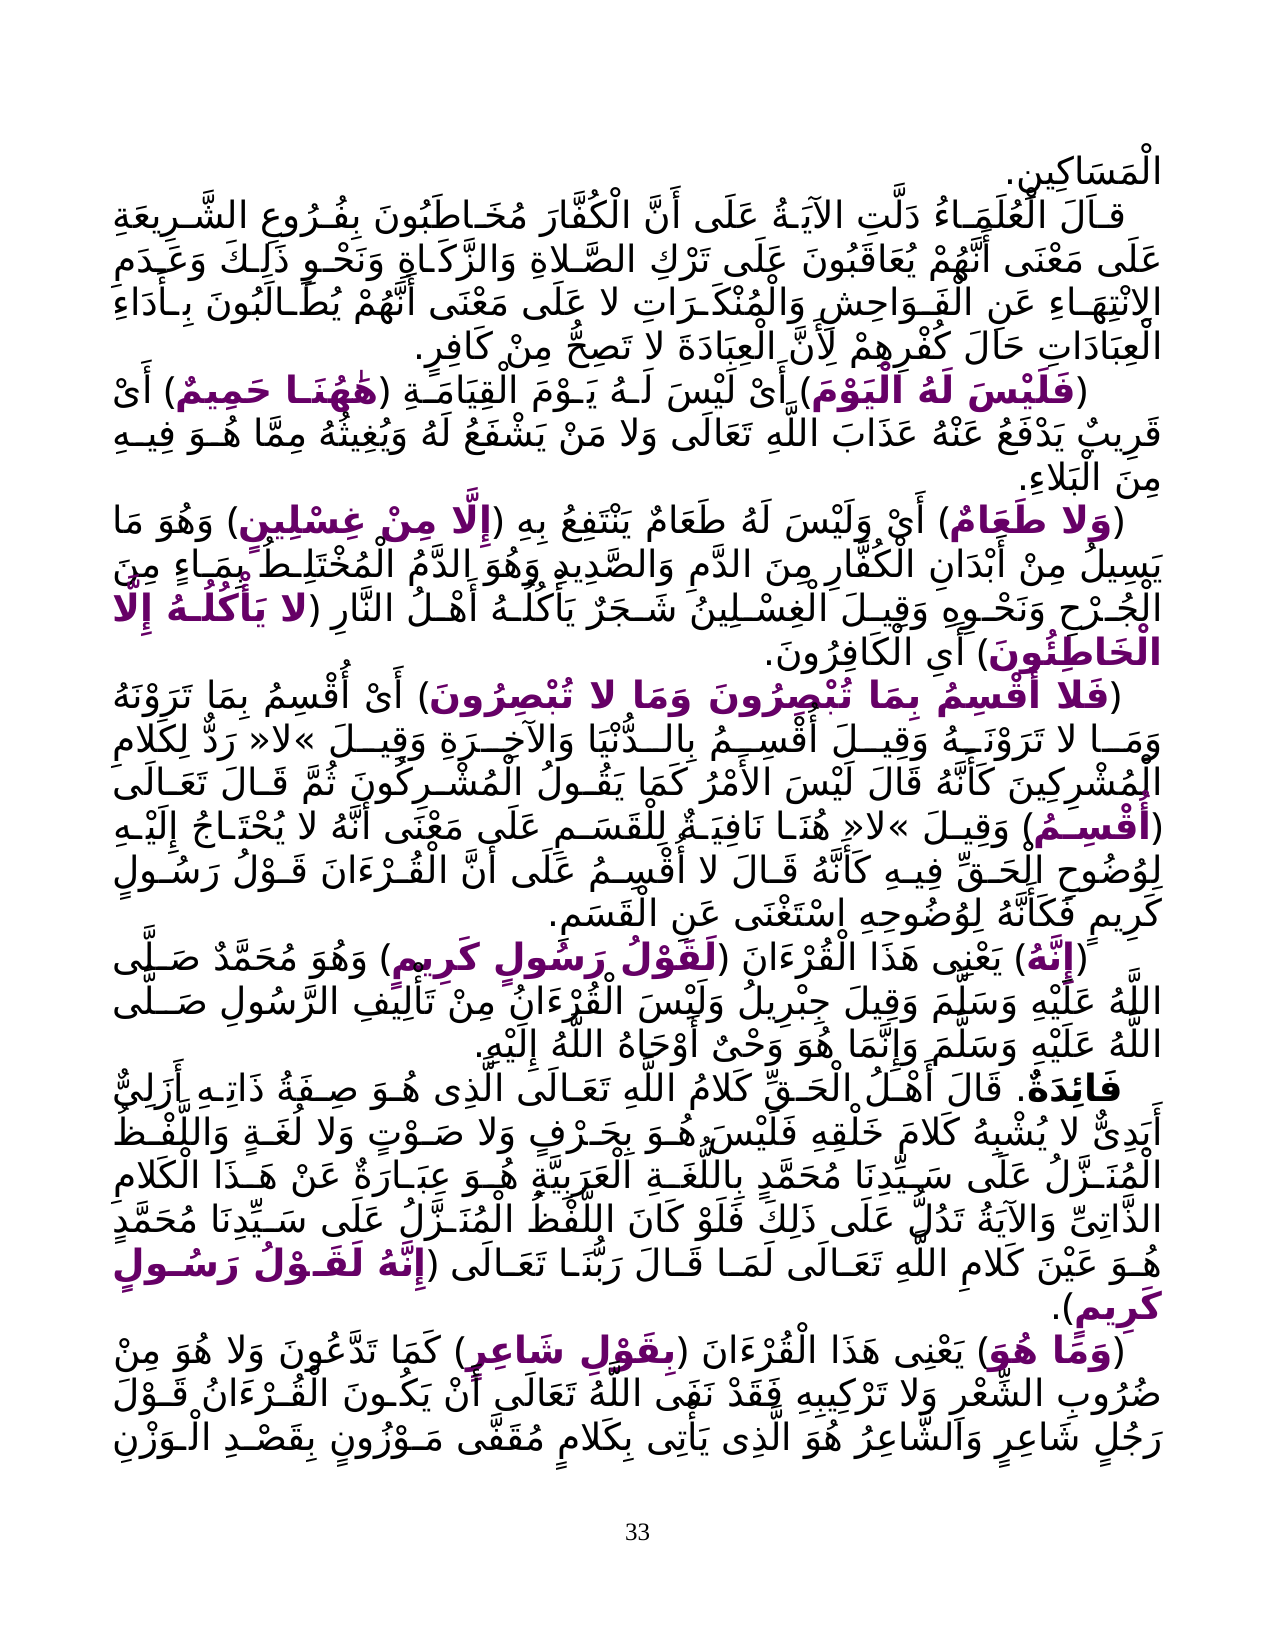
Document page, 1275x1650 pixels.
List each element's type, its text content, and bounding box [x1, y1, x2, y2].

text ﴿فَلَيْسَ لَهُ الْيَوْمَ﴾ أَىْ لَيْسَ لَهُ يَوْمَ الْقِيَامَةِ ﴿هَٰهُنَا حَمِيمٌ﴾ أَىْ قَرِيبٌ يَدْفَعُ عَنْهُ عَذَابَ اللَّهِ تَعَالَى وَلا مَنْ يَشْفَعُ لَهُ وَيُغِيثُهُ مِمَّا هُوَ فِيهِ مِنَ الْبَلاءِ. [112, 368, 1162, 499]
text ﴿وَلا طَعَامٌ﴾ أَىْ وَلَيْسَ لَهُ طَعَامٌ يَنْتَفِعُ بِهِ ﴿إِلَّا مِنْ غِسْلِينٍ﴾ وَهُوَ مَا يَسِيلُ مِنْ أَبْدَانِ الْكُفَّارِ مِنَ الدَّمِ وَالصَّدِيدِ وَهُوَ الدَّمُ الْمُخْتَلِطُ بِمَاءٍ مِنَ الْجُرْحِ وَنَحْوِهِ وَقِيلَ الْغِسْلِينُ شَجَرٌ يَأْكُلُهُ أَهْلُ النَّارِ ﴿لا يَأْكُلُهُ إِلَّا الْخَاطِئُونَ﴾ أَىِ الْكَافِرُونَ. [112, 499, 1162, 674]
text ﴿إِنَّهُ﴾ يَعْنِى هَذَا الْقُرْءَانَ ﴿لَقَوْلُ رَسُولٍ كَرِيمٍ﴾ وَهُوَ مُحَمَّدٌ صَلَّى اللَّهُ عَلَيْهِ وَسَلَّمَ وَقِيلَ جِبْرِيلُ وَلَيْسَ الْقُرْءَانُ مِنْ تَأْلِيفِ الرَّسُولِ صَلَّى اللَّهُ عَلَيْهِ وَسَلَّمَ وَإِنَّمَا هُوَ وَحْىٌ أَوْحَاهُ اللَّهُ إِلَيْهِ. [112, 936, 1162, 1067]
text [112, 1328, 1162, 1459]
text ﴿فَلا أُقْسِمُ بِمَا تُبْصِرُونَ وَمَا لا تُبْصِرُونَ﴾ أَىْ أُقْسِمُ بِمَا تَرَوْنَهُ وَمَا لا تَرَوْنَهُ وَقِيلَ أُقْسِمُ بِالدُّنْيَا وَالآخِرَةِ وَقِيلَ »لا« رَدٌّ لِكَلامِ الْمُشْرِكِينَ كَأَنَّهُ قَالَ لَيْسَ الأَمْرُ كَمَا يَقُولُ الْمُشْرِكُونَ ثُمَّ قَالَ تَعَالَى ﴿أُقْسِمُ﴾ وَقِيلَ »لا« هُنَا نَافِيَةٌ لِلْقَسَمِ عَلَى مَعْنَى أَنَّهُ لا يُحْتَاجُ إِلَيْهِ لِوُضُوحِ الْحَقِّ فِيهِ كَأَنَّهُ قَالَ لا أُقْسِمُ عَلَى أَنَّ الْقُرْءَانَ قَوْلُ رَسُولٍ كَرِيمٍ فَكَأَنَّهُ لِوُضُوحِهِ اسْتَغْنَى عَنِ الْقَسَمِ. [112, 674, 1162, 936]
text فَائِدَةٌ. قَالَ أَهْلُ الْحَقِّ كَلامُ اللَّهِ تَعَالَى الَّذِى هُوَ صِفَةُ ذَاتِهِ أَزَلِىٌّ أَبَدِىٌّ لا يُشْبِهُ كَلامَ خَلْقِهِ فَلَيْسَ هُوَ بِحَرْفٍ وَلا صَوْتٍ وَلا لُغَةٍ وَاللَّفْظُ الْمُنَزَّلُ عَلَى سَيِّدِنَا مُحَمَّدٍ بِاللُّغَةِ الْعَرَبِيَّةِ هُوَ عِبَارَةٌ عَنْ هَذَا الْكَلامِ الذَّاتِىِّ وَالآيَةُ تَدُلُّ عَلَى ذَلِكَ فَلَوْ كَانَ اللَّفْظُ الْمُنَزَّلُ عَلَى سَيِّدِنَا مُحَمَّدٍ هُوَ عَيْنَ كَلامِ اللَّهِ تَعَالَى لَمَا قَالَ رَبُّنَا تَعَالَى ﴿إِنَّهُ لَقَوْلُ رَسُولٍ كَرِيمٍ﴾. [112, 1067, 1162, 1328]
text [112, 150, 1162, 194]
text قاَلَ الْعُلَمَاءُ دَلَّتِ الآيَةُ عَلَى أَنَّ الْكُفَّارَ مُخَاطَبُونَ بِفُرُوعِ الشَّرِيعَةِ عَلَى مَعْنَى أَنَّهُمْ يُعَاقَبُونَ عَلَى تَرْكِ الصَّلاةِ وَالزَّكَاةِ وَنَحْوِ ذَلِكَ وَعَدَمِ الِانْتِهَاءِ عَنِ الْفَوَاحِشِ وَالْمُنْكَرَاتِ لا عَلَى مَعْنَى أَنَّهُمْ يُطَالَبُونَ بِأَدَاءِ الْعِبَادَاتِ حَالَ كُفْرِهِمْ لِأَنَّ الْعِبَادَةَ لا تَصِحُّ مِنْ كَافِرٍ. [112, 194, 1162, 368]
